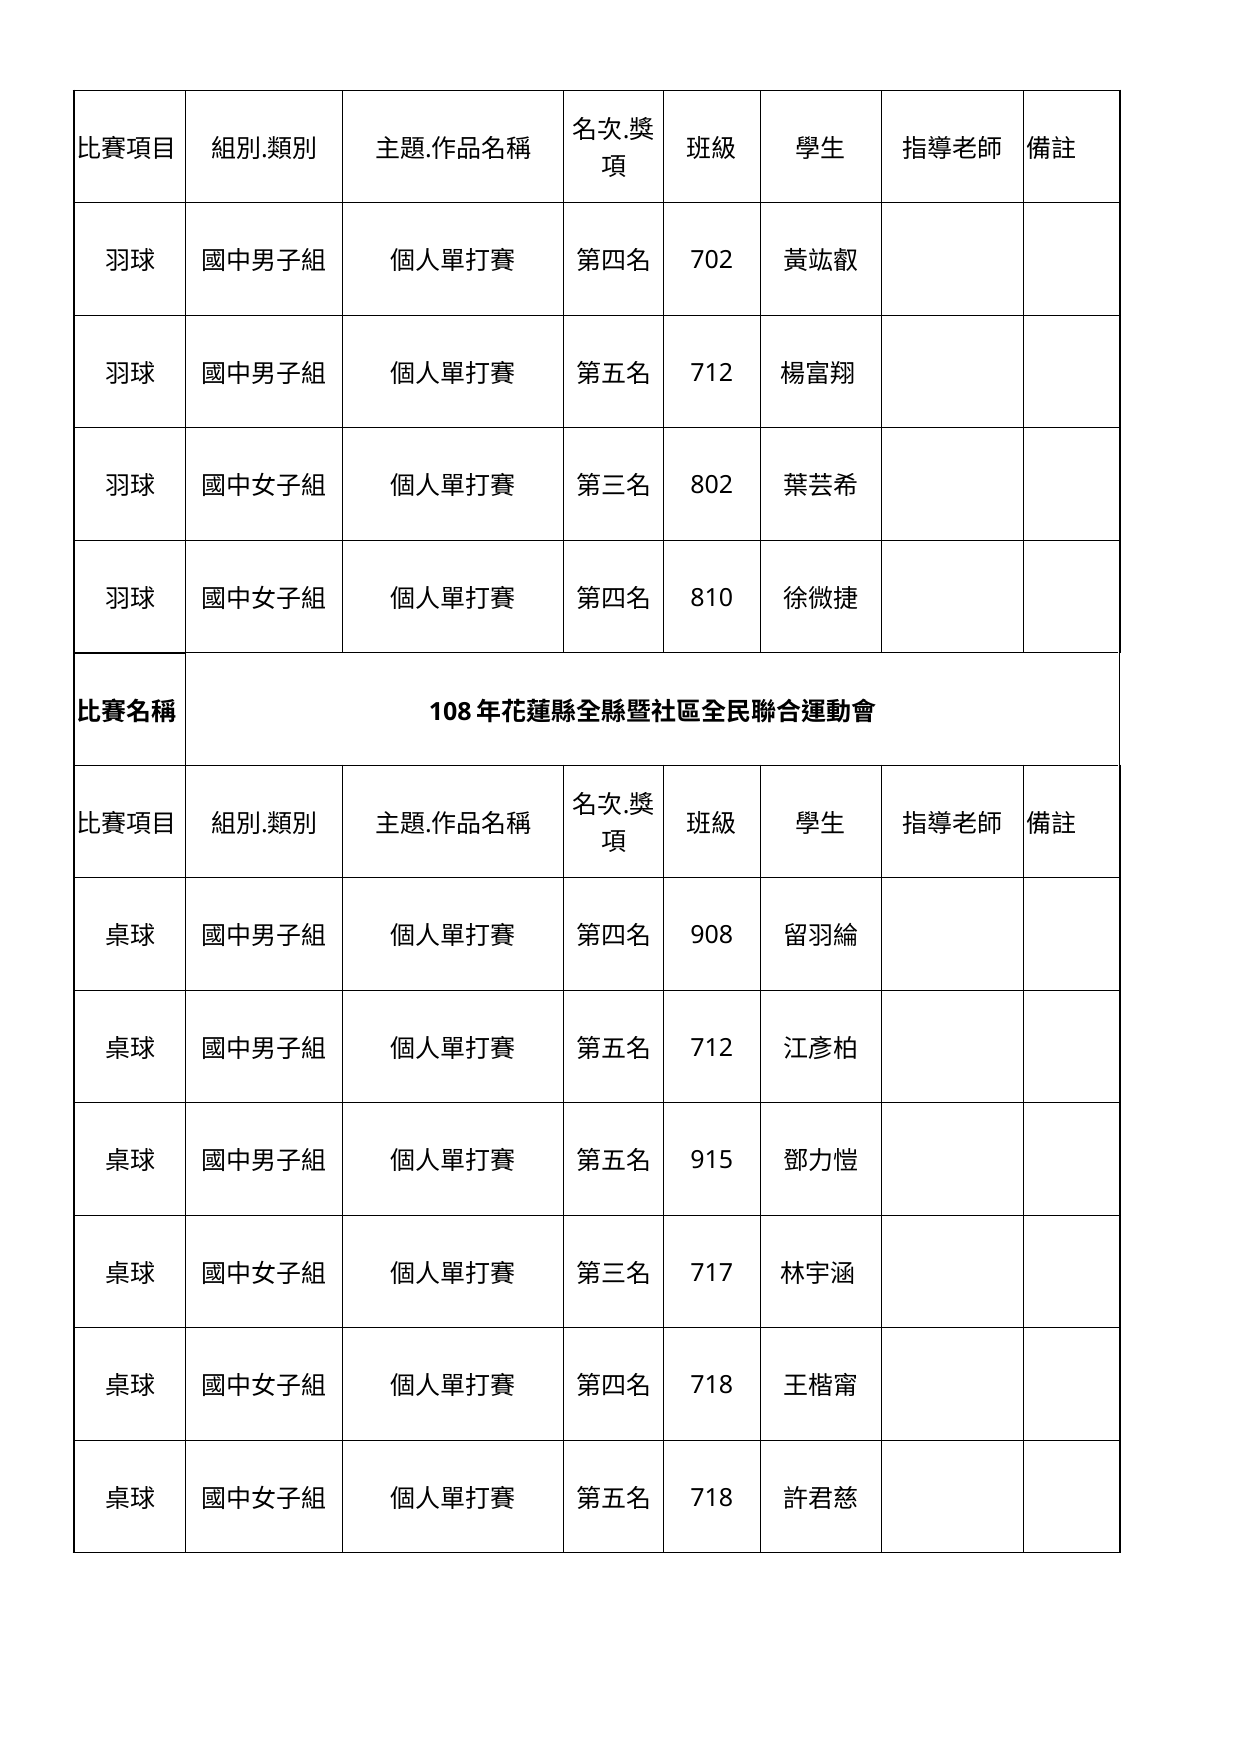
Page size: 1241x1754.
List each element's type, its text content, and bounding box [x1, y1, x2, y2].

table_cell 國中男子組 [186, 991, 342, 1102]
table_cell 個人單打賽 [343, 1103, 563, 1214]
table_cell [1024, 1216, 1119, 1327]
table_cell 個人單打賽 [343, 878, 563, 989]
table_cell [882, 428, 1023, 539]
table_cell [882, 1216, 1023, 1327]
table_cell 王楷甯 [761, 1328, 881, 1439]
table_cell 鄧力愷 [761, 1103, 881, 1214]
table_cell 712 [664, 316, 760, 427]
table_cell 桌球 [75, 1441, 185, 1552]
table_cell 備註 [1024, 91, 1119, 202]
table_cell 第四名 [564, 203, 663, 314]
table_cell [882, 541, 1023, 652]
table_cell 個人單打賽 [343, 428, 563, 539]
table_cell 桌球 [75, 991, 185, 1102]
table_cell 國中男子組 [186, 1103, 342, 1214]
table_cell 林宇涵 [761, 1216, 881, 1327]
table_cell 比賽名稱 [75, 654, 185, 764]
table_cell 第四名 [564, 1328, 663, 1439]
table_cell [1024, 1103, 1119, 1214]
table_cell 組別.類別 [186, 766, 342, 877]
table_cell 第五名 [564, 1441, 663, 1552]
table_cell 810 [664, 541, 760, 652]
table_cell 712 [664, 991, 760, 1102]
table_cell 915 [664, 1103, 760, 1214]
table_cell 國中女子組 [186, 1441, 342, 1552]
table_cell 國中男子組 [186, 878, 342, 989]
table_cell 桌球 [75, 878, 185, 989]
table_cell 比賽項目 [75, 766, 185, 877]
table_cell 第五名 [564, 316, 663, 427]
table_cell 國中女子組 [186, 541, 342, 652]
table_cell [882, 878, 1023, 989]
table_cell 第四名 [564, 878, 663, 989]
table_cell 羽球 [75, 316, 185, 427]
table_cell 個人單打賽 [343, 1328, 563, 1439]
table_cell [1024, 991, 1119, 1102]
table_cell 徐微捷 [761, 541, 881, 652]
table_cell 國中女子組 [186, 1216, 342, 1327]
table_cell [882, 1328, 1023, 1439]
table_cell 717 [664, 1216, 760, 1327]
table_cell 第三名 [564, 1216, 663, 1327]
table_cell 名次.獎項 [564, 766, 663, 877]
table_cell 802 [664, 428, 760, 539]
table_cell [1024, 1328, 1119, 1439]
table_cell [1024, 316, 1119, 427]
table_cell 主題.作品名稱 [343, 766, 563, 877]
table_cell 國中女子組 [186, 428, 342, 539]
table_cell 桌球 [75, 1328, 185, 1439]
table_cell 名次.獎項 [564, 91, 663, 202]
table_cell 羽球 [75, 203, 185, 314]
table_cell 第五名 [564, 991, 663, 1102]
table_cell 個人單打賽 [343, 541, 563, 652]
table_cell 許君慈 [761, 1441, 881, 1552]
table_cell 108年花蓮縣全縣暨社區全民聯合運動會 [186, 652, 1119, 764]
table_cell 黃竑叡 [761, 203, 881, 314]
table_cell [1024, 878, 1119, 989]
table_cell 羽球 [75, 541, 185, 652]
table_cell 桌球 [75, 1103, 185, 1214]
table_cell [882, 991, 1023, 1102]
table_cell 個人單打賽 [343, 1441, 563, 1552]
table_cell [882, 1103, 1023, 1214]
table_cell [1024, 203, 1119, 314]
table_cell 702 [664, 203, 760, 314]
table_cell 國中女子組 [186, 1328, 342, 1439]
table_cell 國中男子組 [186, 316, 342, 427]
table_cell 江彥柏 [761, 991, 881, 1102]
table_cell 國中男子組 [186, 203, 342, 314]
table_cell 主題.作品名稱 [343, 91, 563, 202]
table_cell [1024, 1441, 1119, 1552]
table_cell [882, 1441, 1023, 1552]
table_cell 學生 [761, 766, 881, 877]
table_cell 楊富翔 [761, 316, 881, 427]
table_cell 葉芸希 [761, 428, 881, 539]
table_cell 指導老師 [882, 766, 1023, 877]
table_cell [1024, 541, 1119, 652]
table_cell [882, 316, 1023, 427]
table_cell 個人單打賽 [343, 316, 563, 427]
table_cell 個人單打賽 [343, 203, 563, 314]
table_cell [1024, 428, 1119, 539]
table_cell 比賽項目 [75, 91, 185, 202]
table_cell 學生 [761, 91, 881, 202]
table_cell 第三名 [564, 428, 663, 539]
table_cell 718 [664, 1441, 760, 1552]
table_cell 桌球 [75, 1216, 185, 1327]
table_cell 個人單打賽 [343, 1216, 563, 1327]
table_cell 第四名 [564, 541, 663, 652]
table_cell 第五名 [564, 1103, 663, 1214]
table_cell 班級 [664, 766, 760, 877]
table_cell 718 [664, 1328, 760, 1439]
table_cell 羽球 [75, 428, 185, 539]
table_cell 908 [664, 878, 760, 989]
table_cell 個人單打賽 [343, 991, 563, 1102]
table_cell 組別.類別 [186, 91, 342, 202]
table_cell 備註 [1024, 765, 1119, 877]
table_cell 留羽綸 [761, 878, 881, 989]
table_cell 指導老師 [882, 91, 1023, 202]
table_cell 班級 [664, 91, 760, 202]
table_cell [882, 203, 1023, 314]
